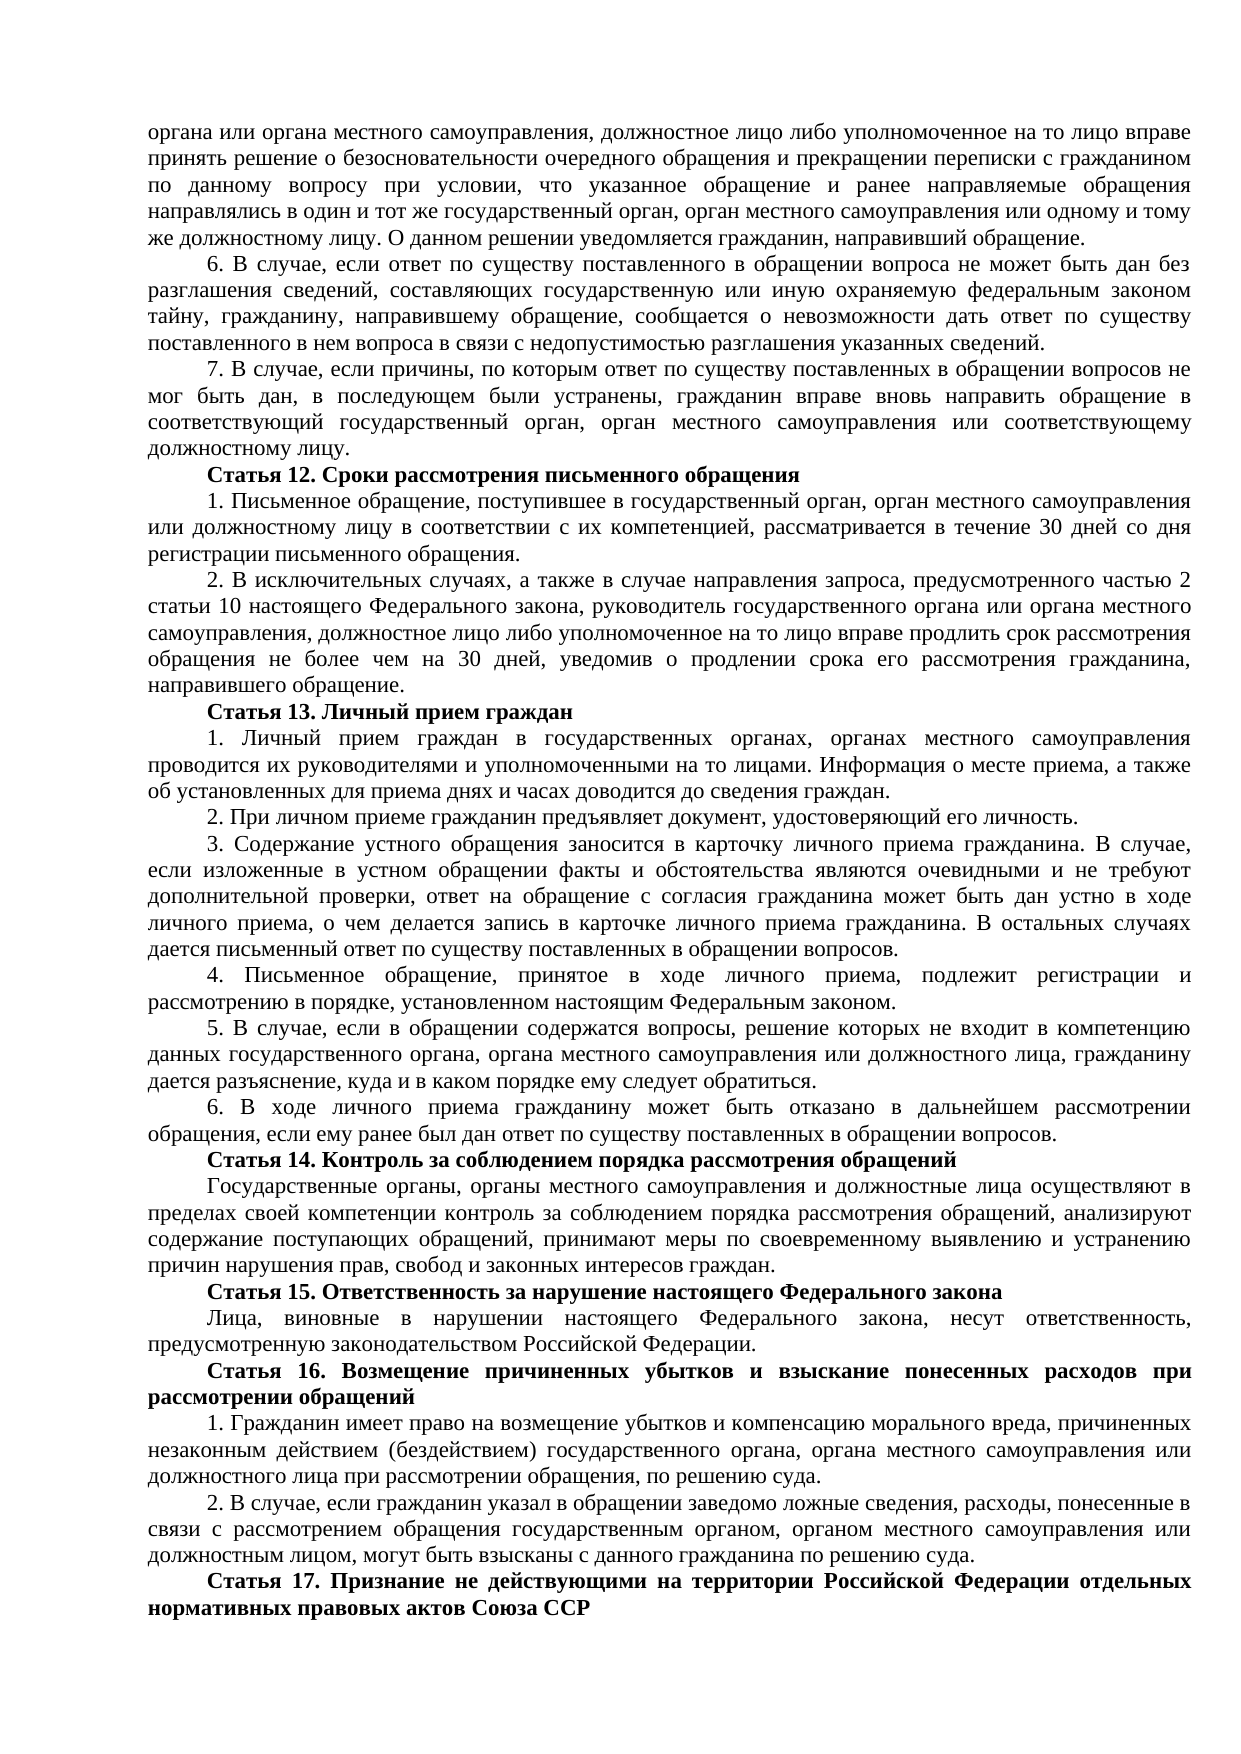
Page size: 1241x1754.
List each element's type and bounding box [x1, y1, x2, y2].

table_cell [148, 118, 1193, 1620]
